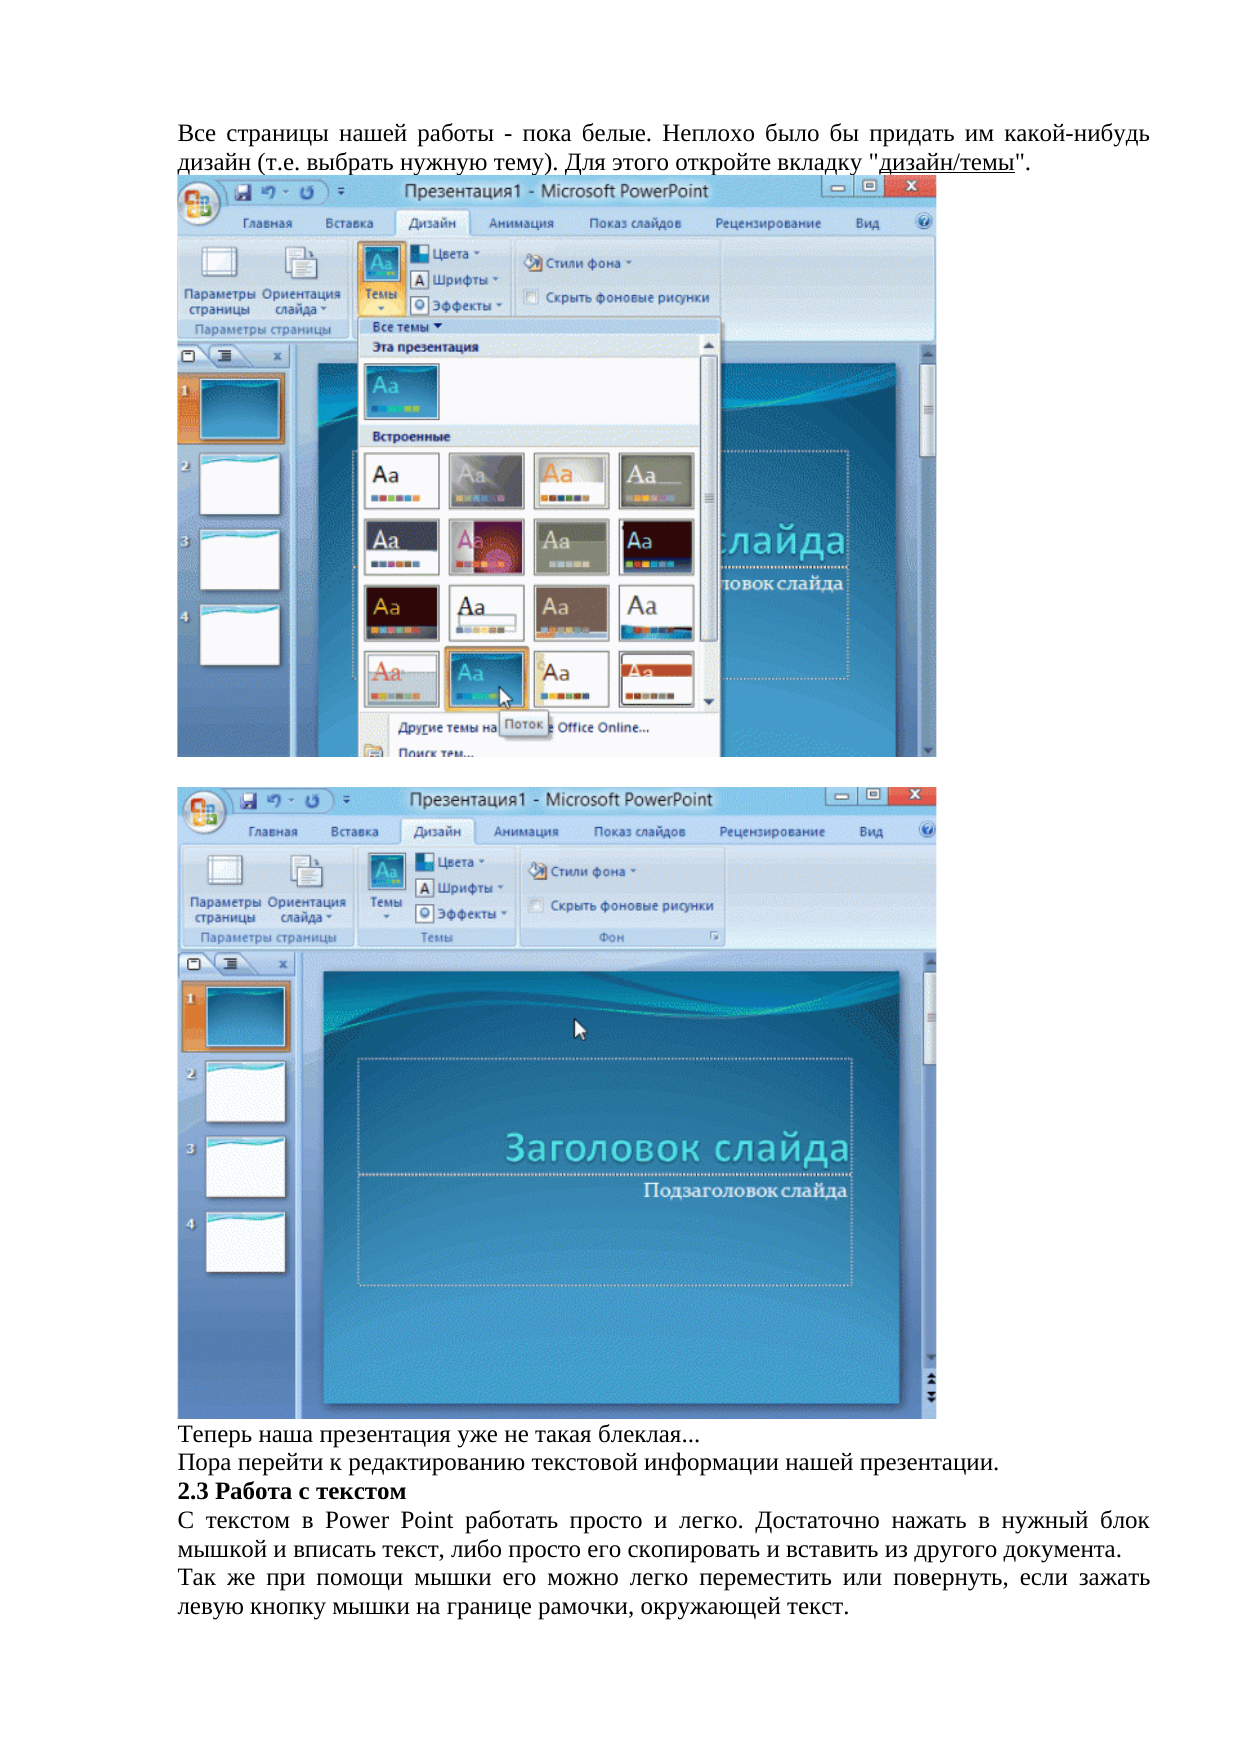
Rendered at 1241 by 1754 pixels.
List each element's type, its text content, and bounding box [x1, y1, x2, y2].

picture [177, 787, 937, 1419]
text 2.3 Работа с текстом [177, 1476, 1152, 1505]
picture [177, 175, 937, 757]
text С текстом в Power Point работать просто и легко. Достаточно нажать в нужный блок мышкой и вписать текст, либо просто его скопировать и вставить из другого документа. [177, 1505, 1152, 1562]
text Все страницы нашей работы - пока белые. Неплохо было бы придать им какой-нибудь дизайн (т.е. выбрать нужную тему). Для этого откройте вкладку "дизайн/темы". [177, 118, 1152, 176]
text Пора перейти к редактированию текстовой информации нашей презентации. [177, 1447, 1152, 1476]
text Так же при помощи мышки его можно легко переместить или повернуть, если зажать левую кнопку мышки на границе рамочки, окружающей текст. [177, 1562, 1152, 1620]
text Теперь наша презентация уже не такая блеклая... [177, 1419, 1152, 1447]
